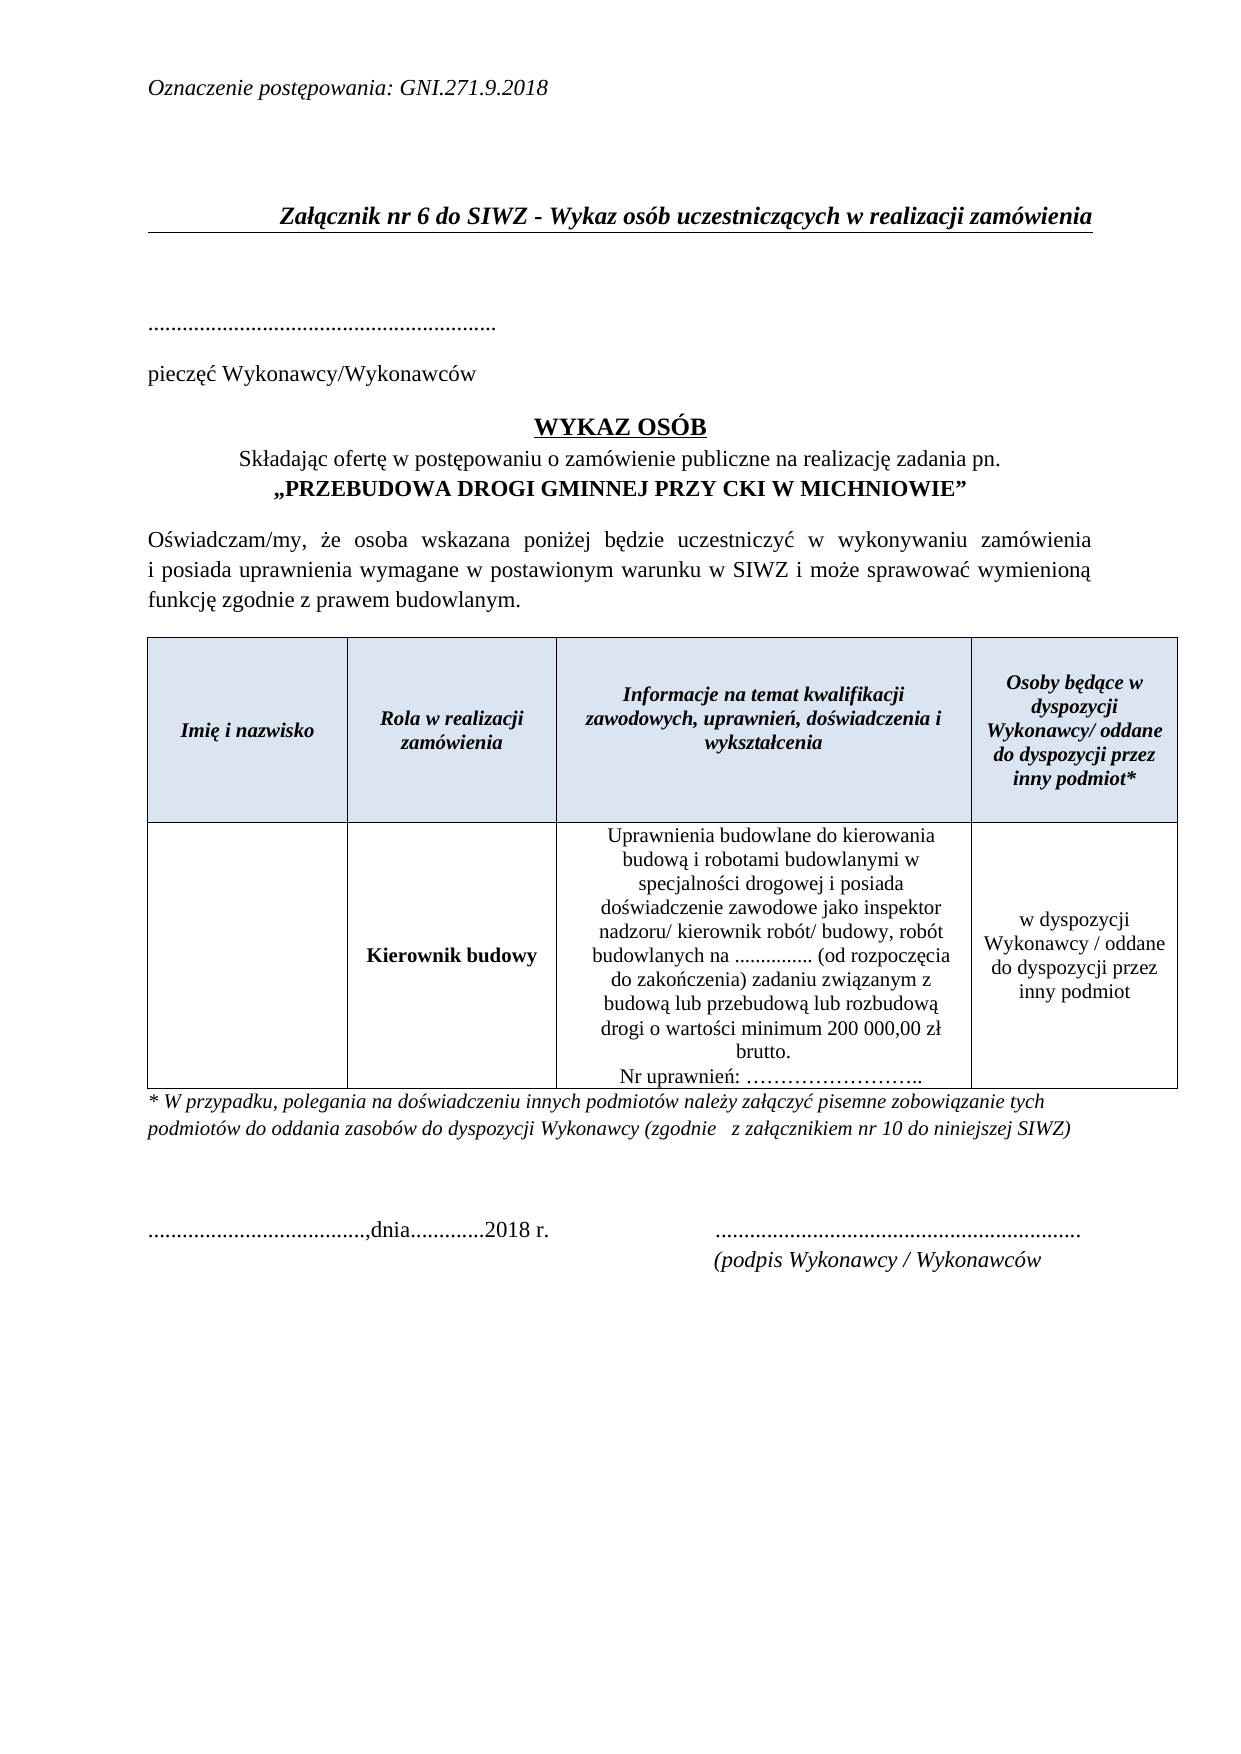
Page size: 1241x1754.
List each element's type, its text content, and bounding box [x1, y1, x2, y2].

text Załącznik nr 6 do SIWZ - Wykaz osób uczestniczących w realizacji zamówienia [148, 201, 1093, 232]
table_header Osoby będące w dyspozycji Wykonawcy/ oddane do dyspozycji przez inny podmiot* [972, 638, 1177, 822]
text ......................................,dnia.............2018 r. ................................................................ [148, 1216, 1093, 1242]
table_cell Uprawnienia budowlane do kierowania budową i robotami budowlanymi w specjalności drogowej i posiada doświadczenie zawodowe jako inspektor nadzoru/ kierownik robót/ budowy, robót budowlanych na ............... (od rozpoczęcia do zakończenia) zadaniu związanym z budową lub przebudową lub rozbudową drogi o wartości minimum 200 000,00 zł brutto. Nr uprawnień: …………………….. [557, 823, 971, 1088]
table_cell [148, 823, 347, 1088]
table_cell Kierownik budowy [348, 823, 556, 1088]
text (podpis Wykonawcy / Wykonawców [148, 1246, 1093, 1272]
text WYKAZ OSÓB [148, 412, 1093, 440]
table_header Imię i nazwisko [148, 638, 347, 822]
text „PRZEBUDOWA DROGI GMINNEJ PRZY CKI W MICHNIOWIE” [148, 475, 1093, 501]
table_header Informacje na temat kwalifikacji zawodowych, uprawnień, doświadczenia i wykształcenia [557, 638, 971, 822]
text pieczęć Wykonawcy/Wykonawców [148, 361, 1093, 387]
text ............................................................. [148, 309, 1093, 336]
text * W przypadku, polegania na doświadczeniu innych podmiotów należy załączyć pisemne zobowiązanie tych podmiotów do oddania zasobów do dyspozycji Wykonawcy (zgodnie z załącznikiem nr 10 do niniejszej SIWZ) [148, 1089, 1093, 1140]
table_cell w dyspozycji Wykonawcy / oddane do dyspozycji przez inny podmiot [972, 823, 1177, 1088]
text Oświadczam/my, że osoba wskazana poniżej będzie uczestniczyć w wykonywaniu zamówienia i posiada uprawnienia wymagane w postawionym warunku w SIWZ i może sprawować wymienioną funkcję zgodnie z prawem budowlanym. [148, 526, 1093, 613]
text Składając ofertę w postępowaniu o zamówienie publiczne na realizację zadania pn. [148, 444, 1093, 471]
table_header Rola w realizacji zamówienia [348, 638, 556, 822]
